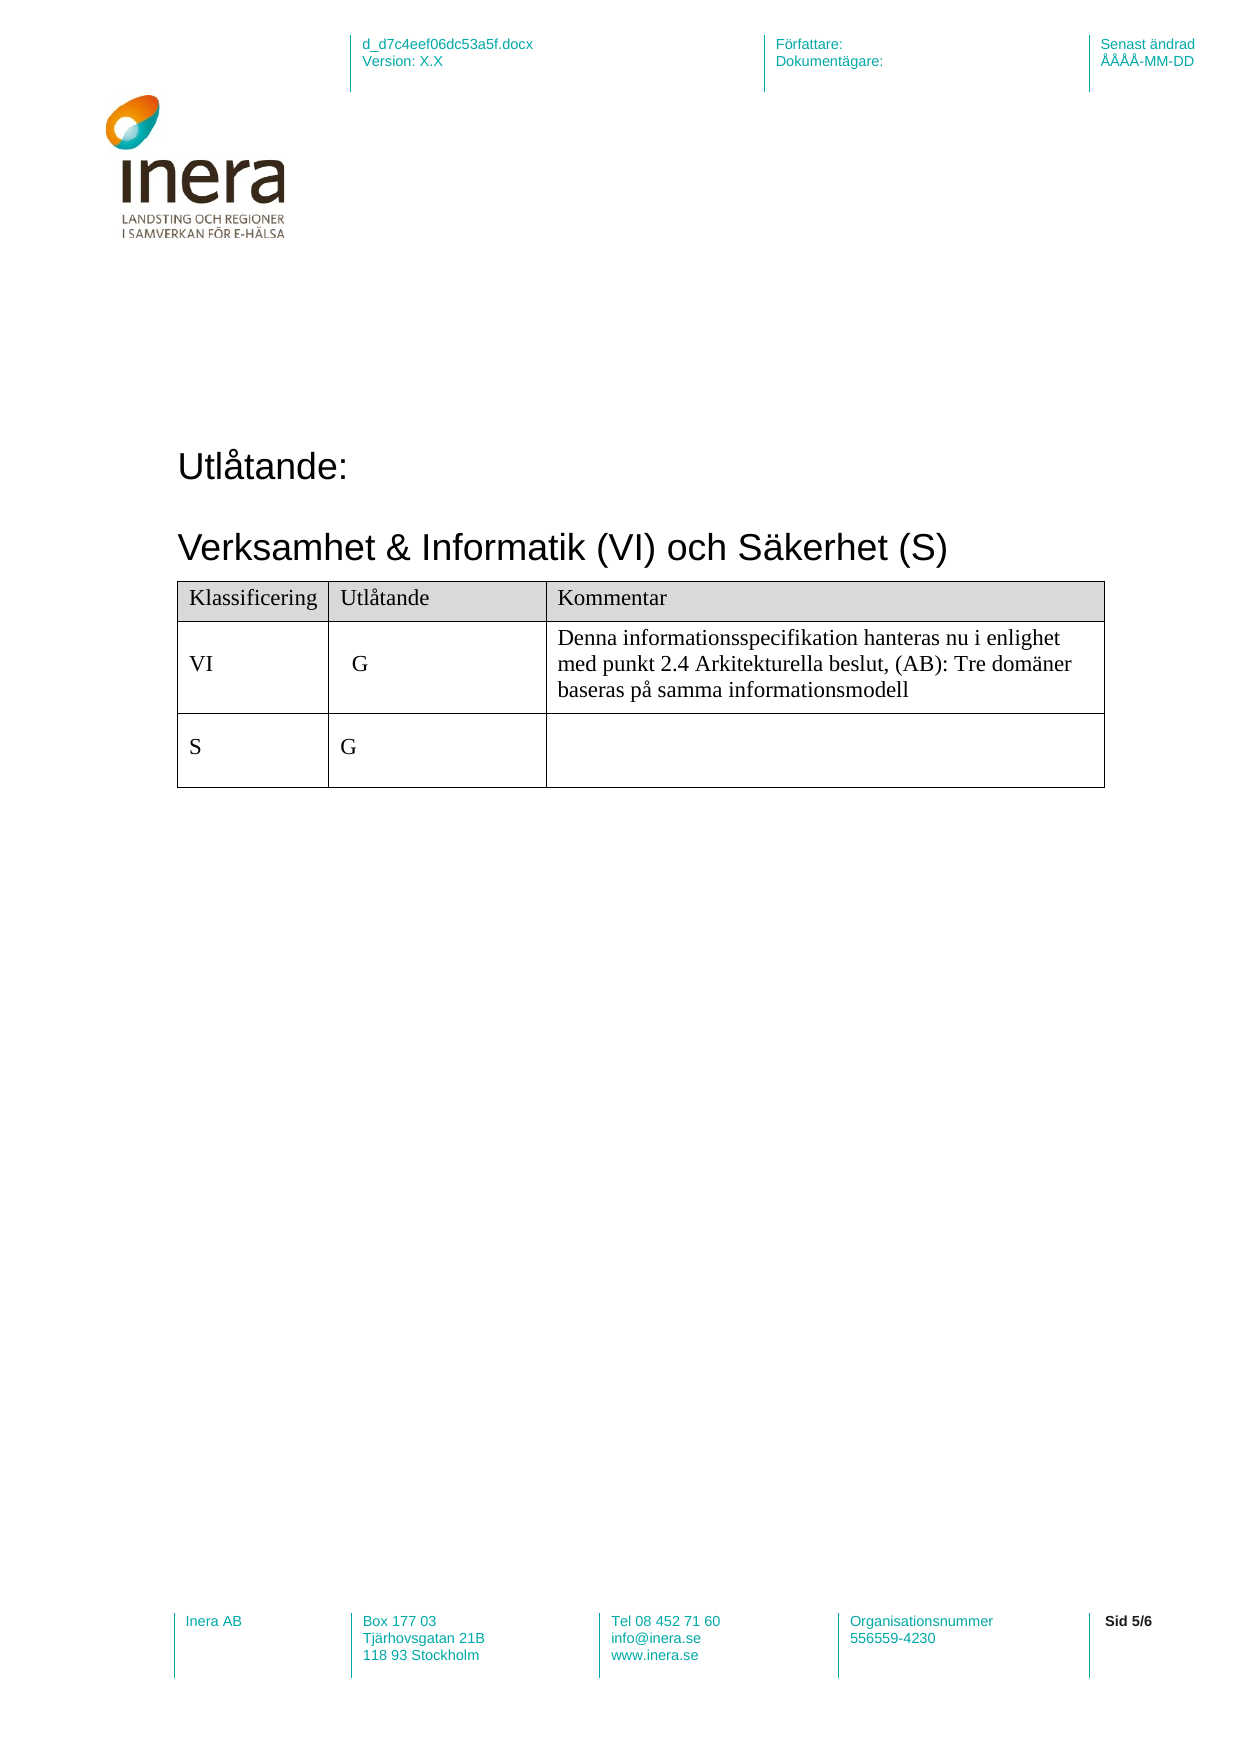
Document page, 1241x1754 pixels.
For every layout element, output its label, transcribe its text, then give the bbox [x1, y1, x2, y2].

table_cell S [178, 714, 328, 787]
table_cell G [329, 714, 546, 787]
table_header Kommentar [547, 582, 1104, 621]
table_header Klassificering [178, 582, 328, 621]
subtitle Verksamhet & Informatik (VI) och Säkerhet (S) [177, 525, 1063, 568]
table_cell VI [178, 622, 328, 713]
table_cell G [329, 622, 546, 713]
table_header Utlåtande [329, 582, 546, 621]
picture [106, 95, 285, 238]
table_cell Denna informationsspecifikation hanteras nu i enlighet med punkt 2.4 Arkitekturella beslut, (AB): Tre domäner baseras på samma informationsmodell [547, 622, 1104, 713]
subtitle Utlåtande: [177, 444, 1063, 488]
table_cell [547, 714, 1104, 787]
